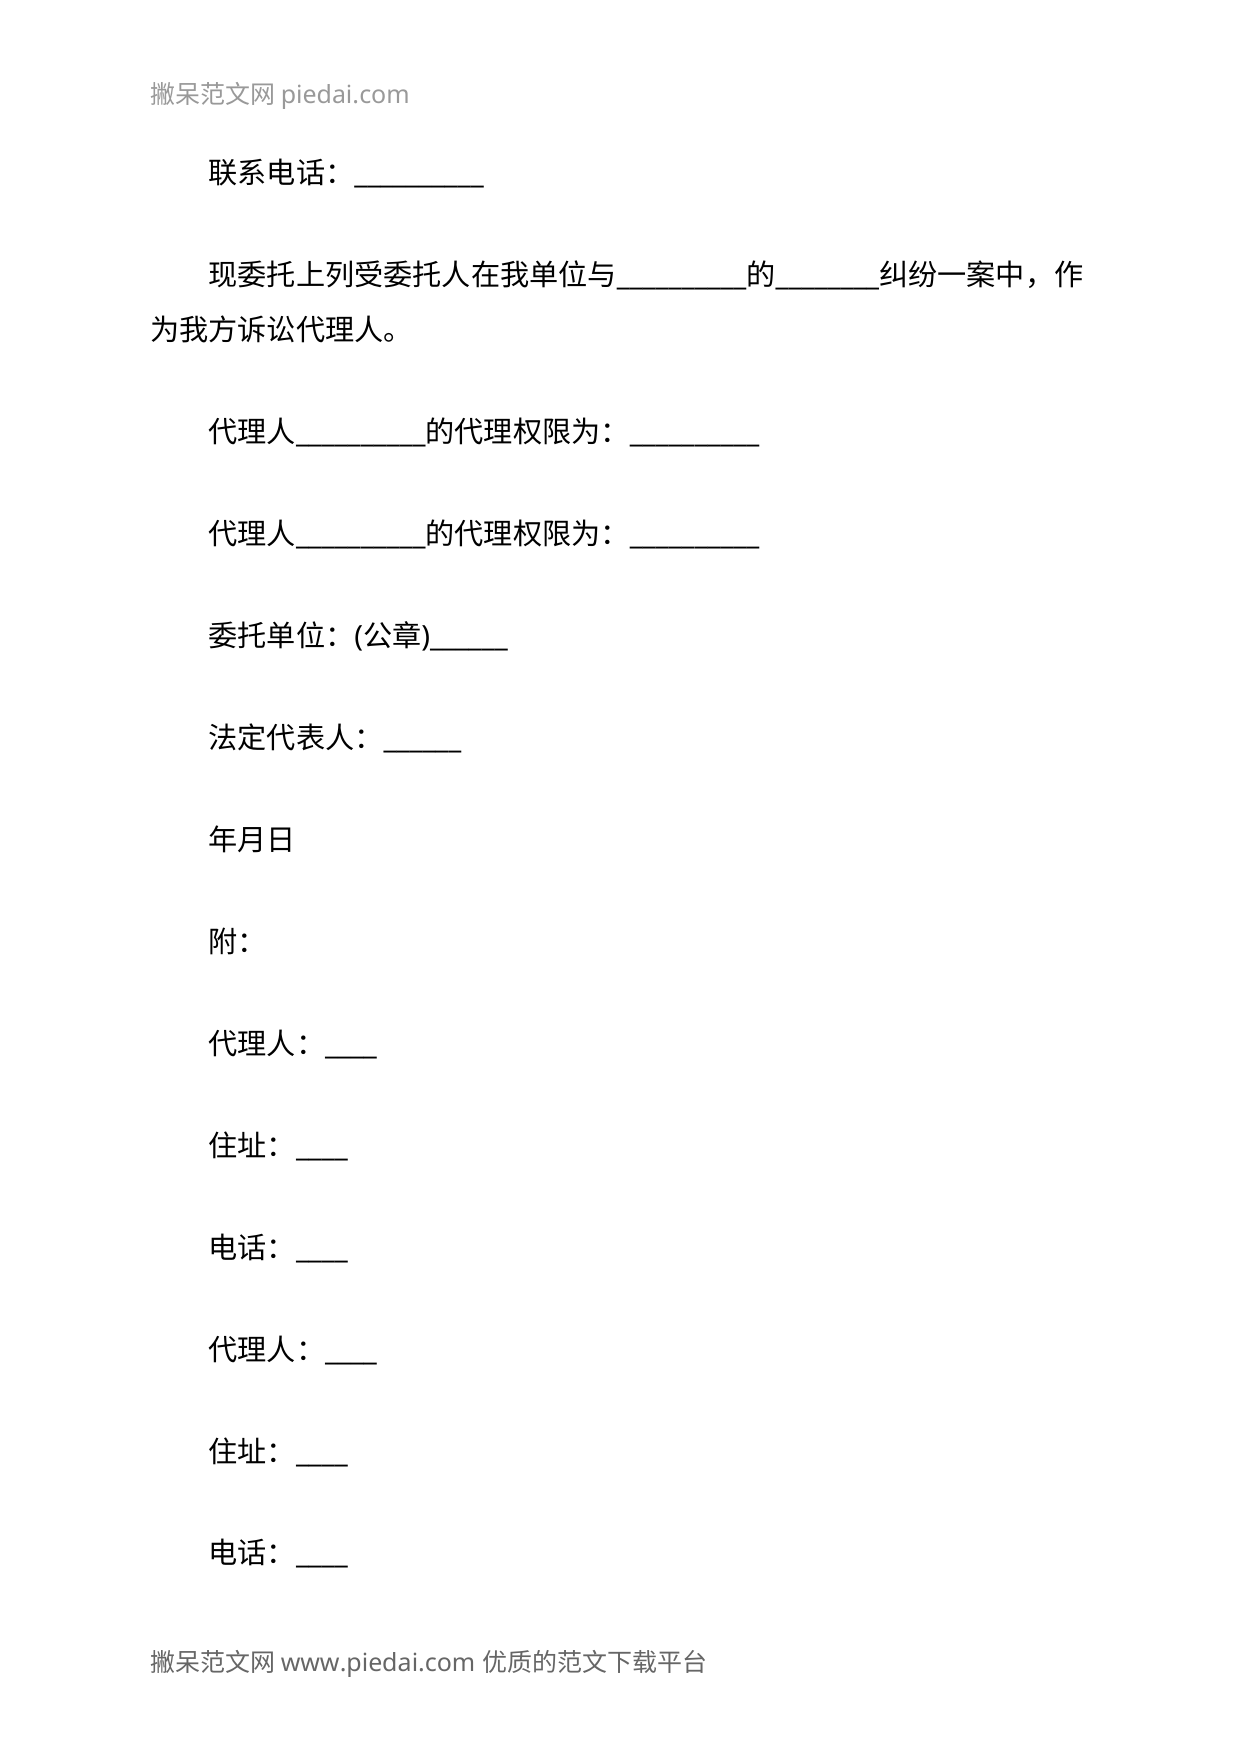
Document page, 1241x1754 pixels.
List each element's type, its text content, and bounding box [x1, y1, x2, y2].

text 附： [150, 918, 1090, 961]
text 电话：____ [150, 1224, 1090, 1267]
text 住址：____ [150, 1428, 1090, 1471]
text 代理人：____ [150, 1020, 1090, 1063]
text 联系电话：__________ [150, 150, 1090, 192]
text 代理人__________的代理权限为：__________ [150, 511, 1090, 553]
text 住址：____ [150, 1122, 1090, 1164]
text 法定代表人：______ [150, 715, 1090, 757]
text 委托单位：(公章)______ [150, 613, 1090, 655]
text 年月日 [150, 817, 1090, 859]
text 电话：____ [150, 1530, 1090, 1572]
text 现委托上列受委托人在我单位与__________的________纠纷一案中，作为我方诉讼代理人。 [150, 252, 1090, 349]
text 代理人：____ [150, 1326, 1090, 1368]
text 代理人__________的代理权限为：__________ [150, 409, 1090, 451]
